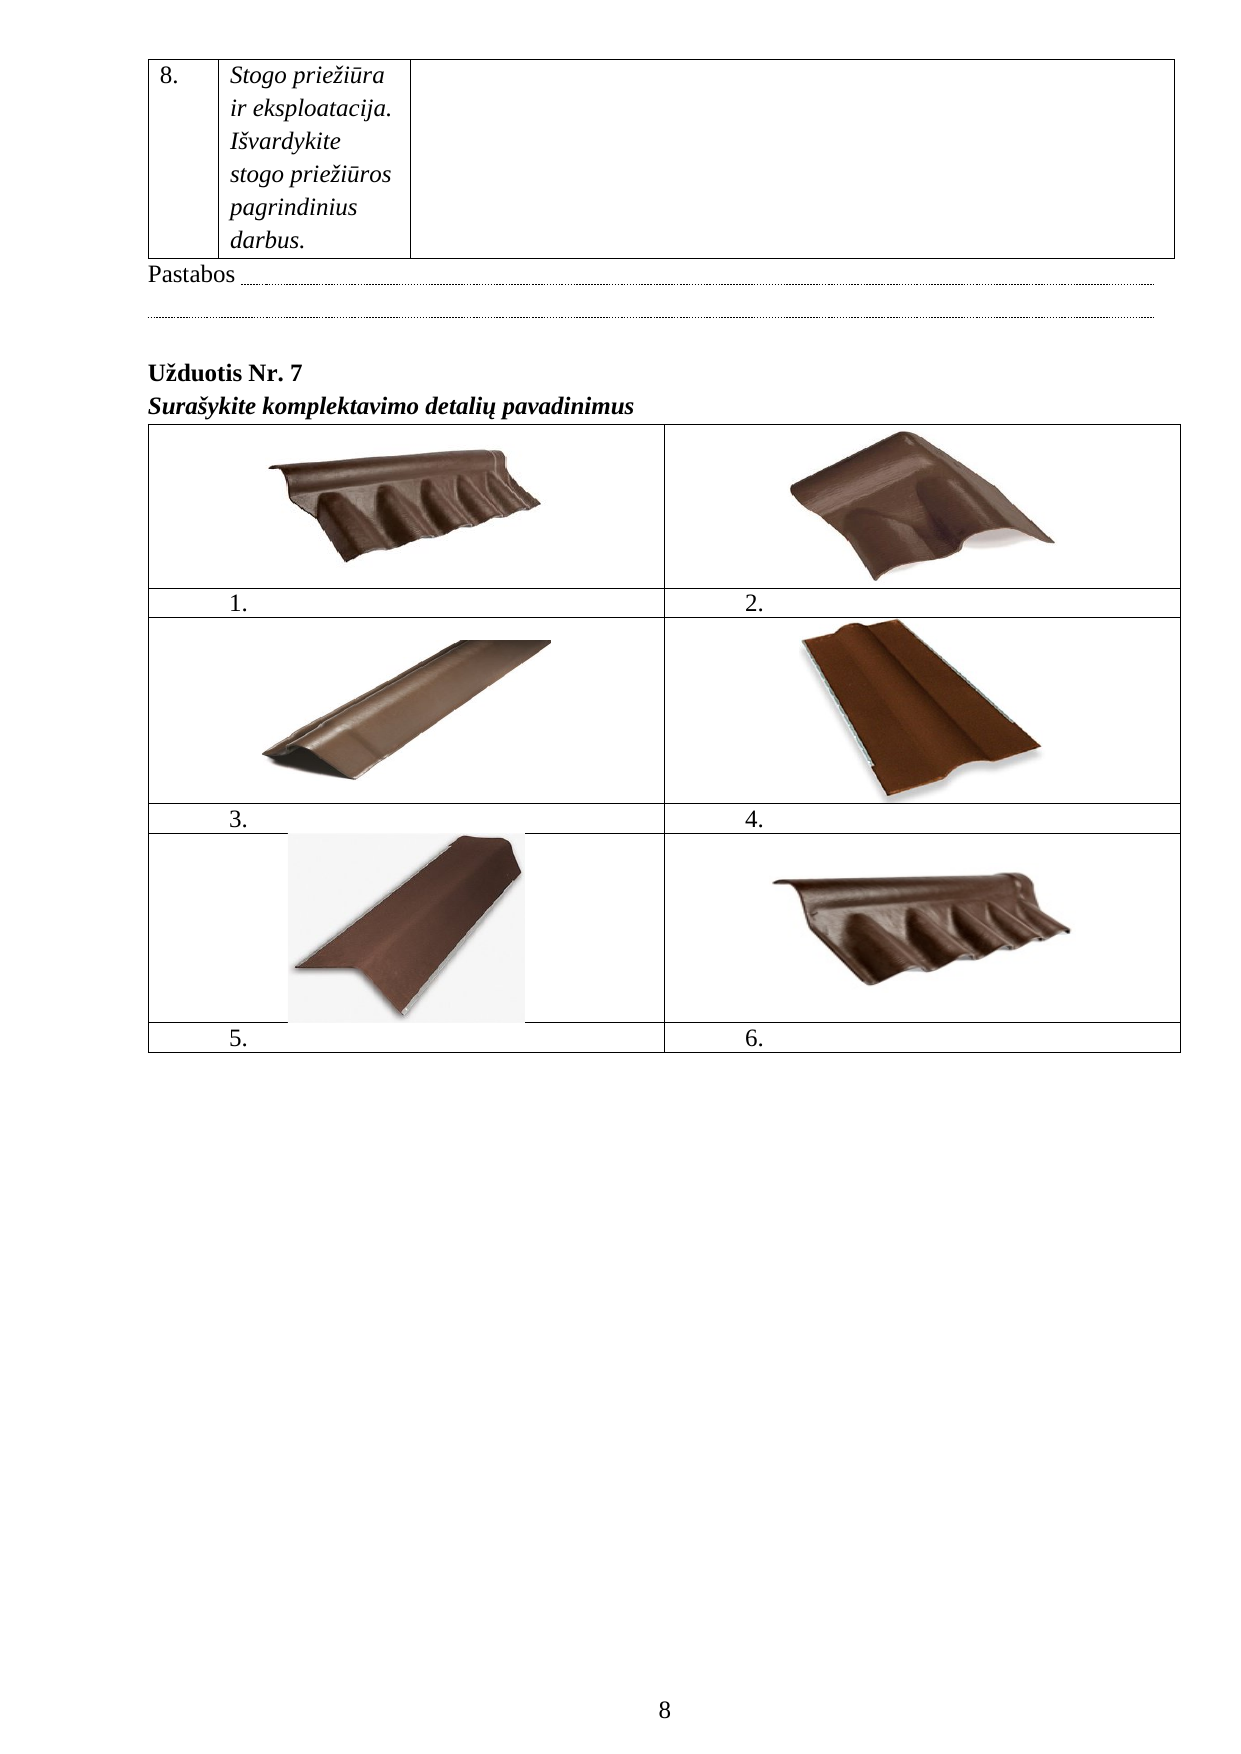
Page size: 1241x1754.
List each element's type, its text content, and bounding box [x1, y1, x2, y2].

table_cell [1046, 618, 1180, 803]
table_cell 6. [665, 1023, 1180, 1052]
table_cell 1. [149, 589, 664, 617]
picture [768, 863, 1077, 993]
text Pastabos [148, 259, 1181, 321]
table_cell 2. [665, 589, 1180, 617]
table_cell 3. [149, 804, 664, 833]
table_cell [411, 60, 1174, 258]
text Surašykite komplektavimo detalių pavadinimus [148, 391, 1181, 420]
table_cell Stogo priežiūra ir eksploatacija. Išvardykite stogo priežiūros pagrindinius darbus. [219, 60, 410, 258]
picture [265, 443, 548, 570]
picture [799, 618, 1046, 803]
table_header [1058, 425, 1180, 587]
table_header [149, 425, 664, 587]
table_cell [149, 618, 664, 803]
table_cell 5. [149, 1023, 664, 1052]
table_header [665, 425, 787, 587]
text Užduotis Nr. 7 [148, 358, 1181, 387]
table_cell [665, 618, 799, 803]
picture [787, 425, 1058, 588]
table_cell 4. [665, 804, 1180, 833]
table_cell [149, 834, 287, 1022]
picture [261, 640, 551, 781]
table_cell [525, 834, 664, 1022]
table_cell [665, 834, 1180, 1022]
picture [287, 833, 525, 1023]
table_cell 8. [149, 60, 218, 258]
